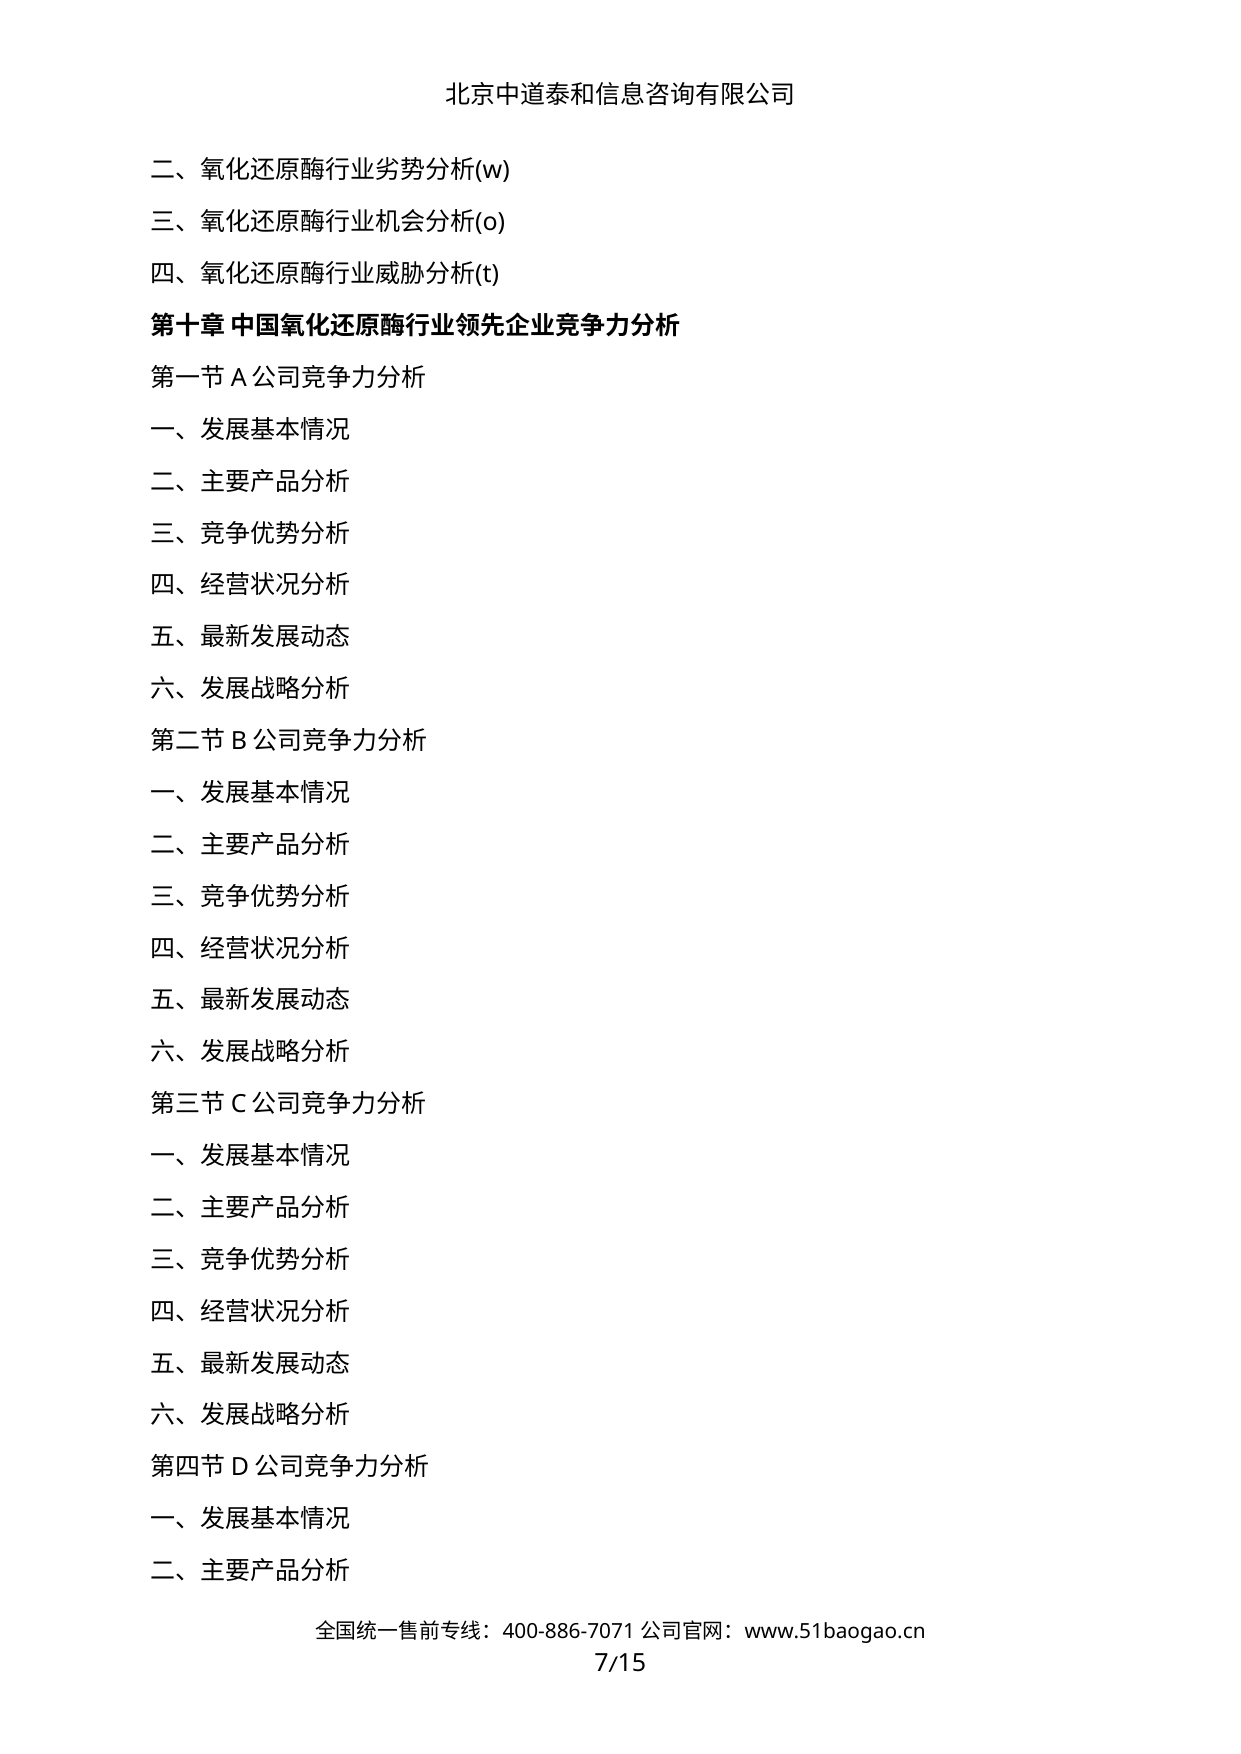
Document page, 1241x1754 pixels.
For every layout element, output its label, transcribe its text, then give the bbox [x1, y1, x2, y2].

text 一、发展基本情况 [150, 409, 1090, 446]
text 三、竞争优势分析 [150, 1239, 1090, 1276]
text 六、发展战略分析 [150, 1395, 1090, 1431]
text 第三节 C公司竞争力分析 [150, 1084, 1090, 1120]
text 一、发展基本情况 [150, 1499, 1090, 1535]
text 二、主要产品分析 [150, 824, 1090, 861]
text 五、最新发展动态 [150, 980, 1090, 1016]
text 六、发展战略分析 [150, 1032, 1090, 1068]
text 四、经营状况分析 [150, 565, 1090, 601]
text 二、主要产品分析 [150, 1187, 1090, 1224]
text 第二节 B公司竞争力分析 [150, 721, 1090, 757]
text 三、氧化还原酶行业机会分析(o) [150, 202, 1090, 238]
text 五、最新发展动态 [150, 1343, 1090, 1379]
text 第一节 A公司竞争力分析 [150, 357, 1090, 394]
text 四、经营状况分析 [150, 928, 1090, 964]
text 五、最新发展动态 [150, 617, 1090, 653]
text 一、发展基本情况 [150, 772, 1090, 809]
text 六、发展战略分析 [150, 669, 1090, 705]
text 三、竞争优势分析 [150, 876, 1090, 912]
text 四、氧化还原酶行业威胁分析(t) [150, 254, 1090, 290]
text 四、经营状况分析 [150, 1291, 1090, 1327]
text 第十章 中国氧化还原酶行业领先企业竞争力分析 [150, 306, 1090, 342]
text 一、发展基本情况 [150, 1136, 1090, 1172]
text 第四节 D公司竞争力分析 [150, 1447, 1090, 1483]
text 二、主要产品分析 [150, 461, 1090, 497]
text 二、主要产品分析 [150, 1551, 1090, 1587]
text 二、氧化还原酶行业劣势分析(w) [150, 150, 1090, 186]
text 三、竞争优势分析 [150, 513, 1090, 549]
